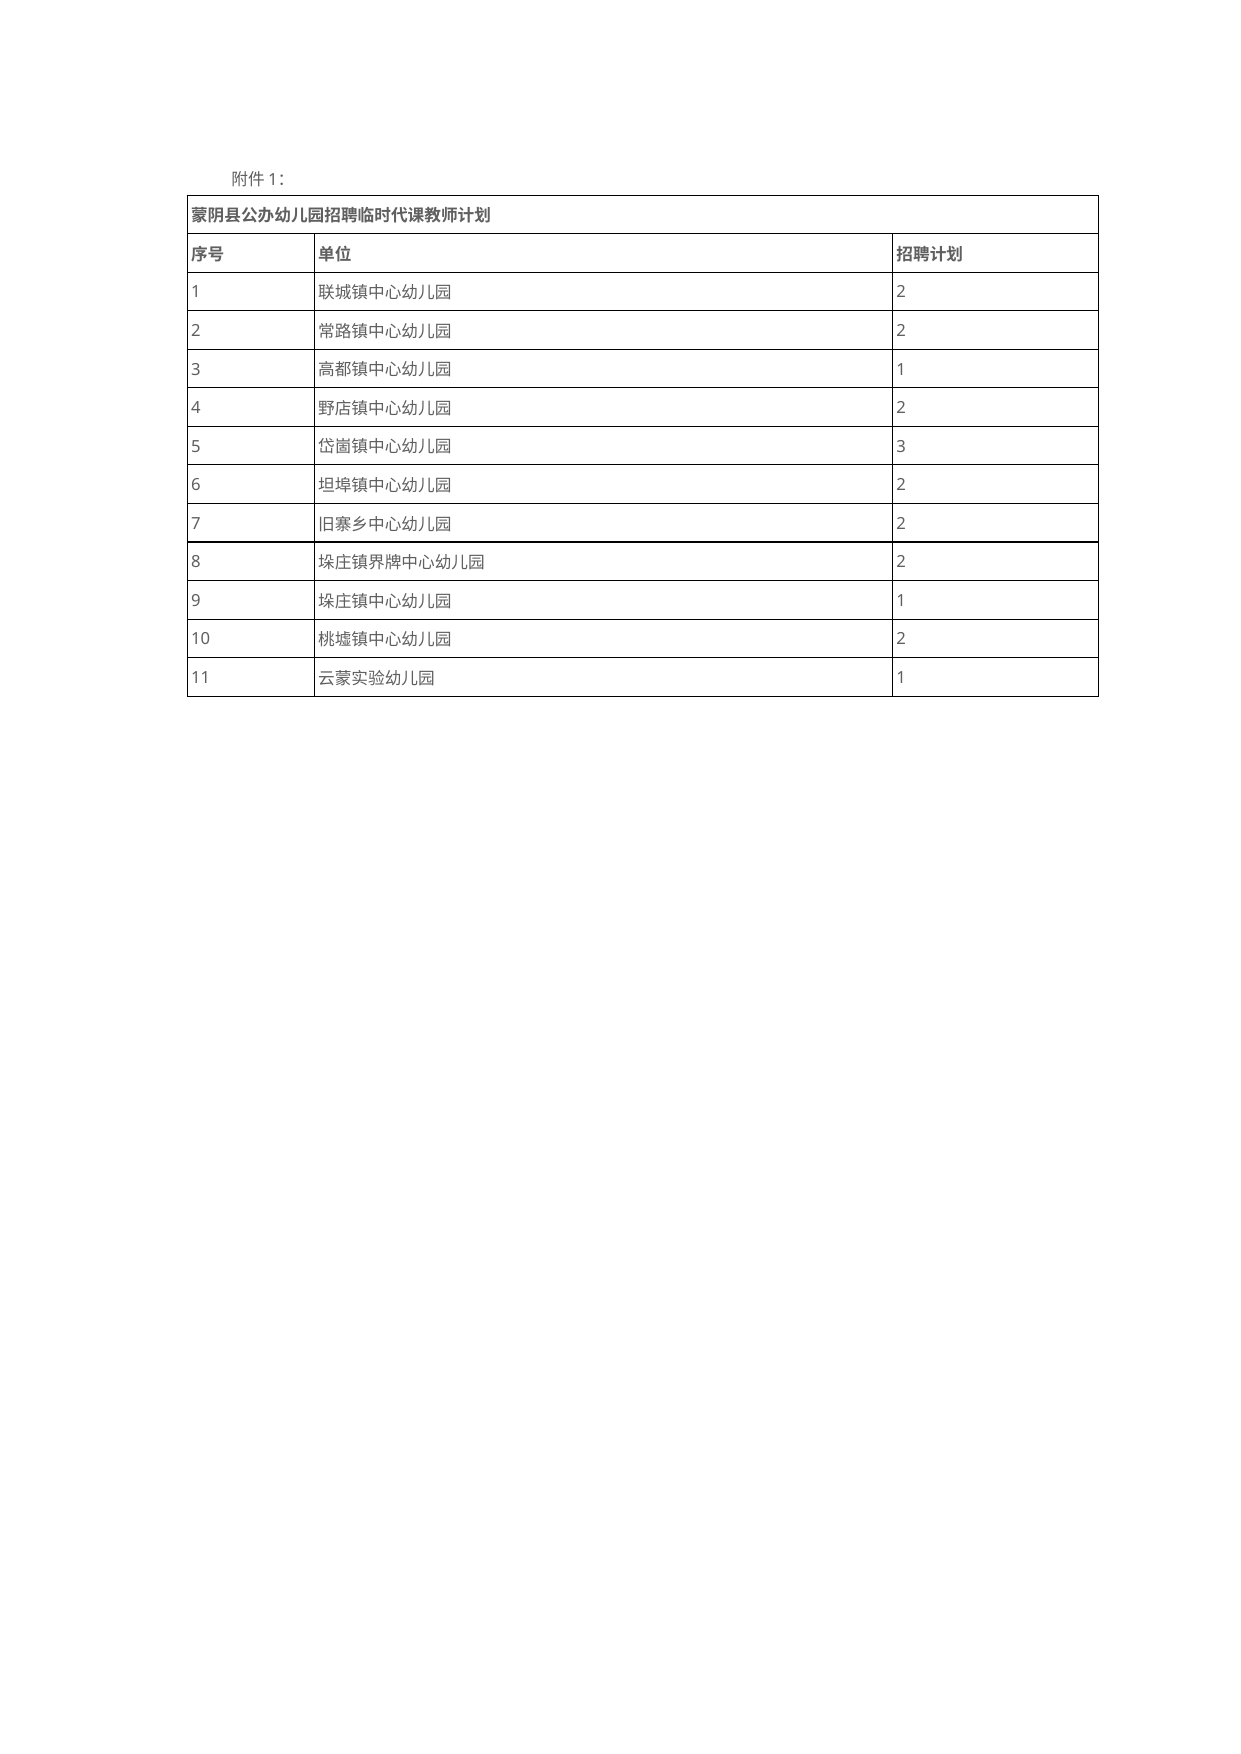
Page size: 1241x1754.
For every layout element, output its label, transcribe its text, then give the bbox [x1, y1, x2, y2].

table_cell 3 [188, 350, 314, 387]
table_cell 常路镇中心幼儿园 [315, 311, 892, 349]
table_cell 坦埠镇中心幼儿园 [315, 465, 892, 503]
table_cell 2 [893, 504, 1098, 541]
table_cell 2 [893, 465, 1098, 503]
table_cell 1 [893, 581, 1098, 618]
table_cell 2 [893, 388, 1098, 426]
table_cell 4 [188, 388, 314, 426]
table_cell 9 [188, 581, 314, 618]
table_cell 桃墟镇中心幼儿园 [315, 620, 892, 657]
text 附件1： [187, 162, 1053, 194]
table_cell 高都镇中心幼儿园 [315, 350, 892, 387]
table_cell 岱崮镇中心幼儿园 [315, 427, 892, 464]
table_cell 单位 [315, 234, 892, 272]
table_cell 2 [893, 620, 1098, 657]
table_cell 2 [893, 311, 1098, 349]
table_cell 1 [893, 658, 1098, 696]
table_cell 序号 [188, 234, 314, 272]
table_cell 垛庄镇中心幼儿园 [315, 581, 892, 618]
table_cell 11 [188, 658, 314, 696]
table_cell 1 [893, 350, 1098, 387]
table_cell 招聘计划 [893, 234, 1098, 272]
table_cell 1 [188, 273, 314, 310]
table_cell 2 [893, 273, 1098, 310]
table_cell 2 [893, 543, 1098, 580]
table_cell 6 [188, 465, 314, 503]
table_cell 野店镇中心幼儿园 [315, 388, 892, 426]
table_cell 垛庄镇界牌中心幼儿园 [315, 543, 892, 580]
table_header 蒙阴县公办幼儿园招聘临时代课教师计划 [188, 196, 1098, 233]
table_cell 旧寨乡中心幼儿园 [315, 504, 892, 541]
table_cell 3 [893, 427, 1098, 464]
table_cell 云蒙实验幼儿园 [315, 658, 892, 696]
table_cell 7 [188, 504, 314, 541]
table_cell 10 [188, 620, 314, 657]
table_cell 2 [188, 311, 314, 349]
table_cell 联城镇中心幼儿园 [315, 273, 892, 310]
table_cell 8 [188, 543, 314, 580]
table_cell 5 [188, 427, 314, 464]
